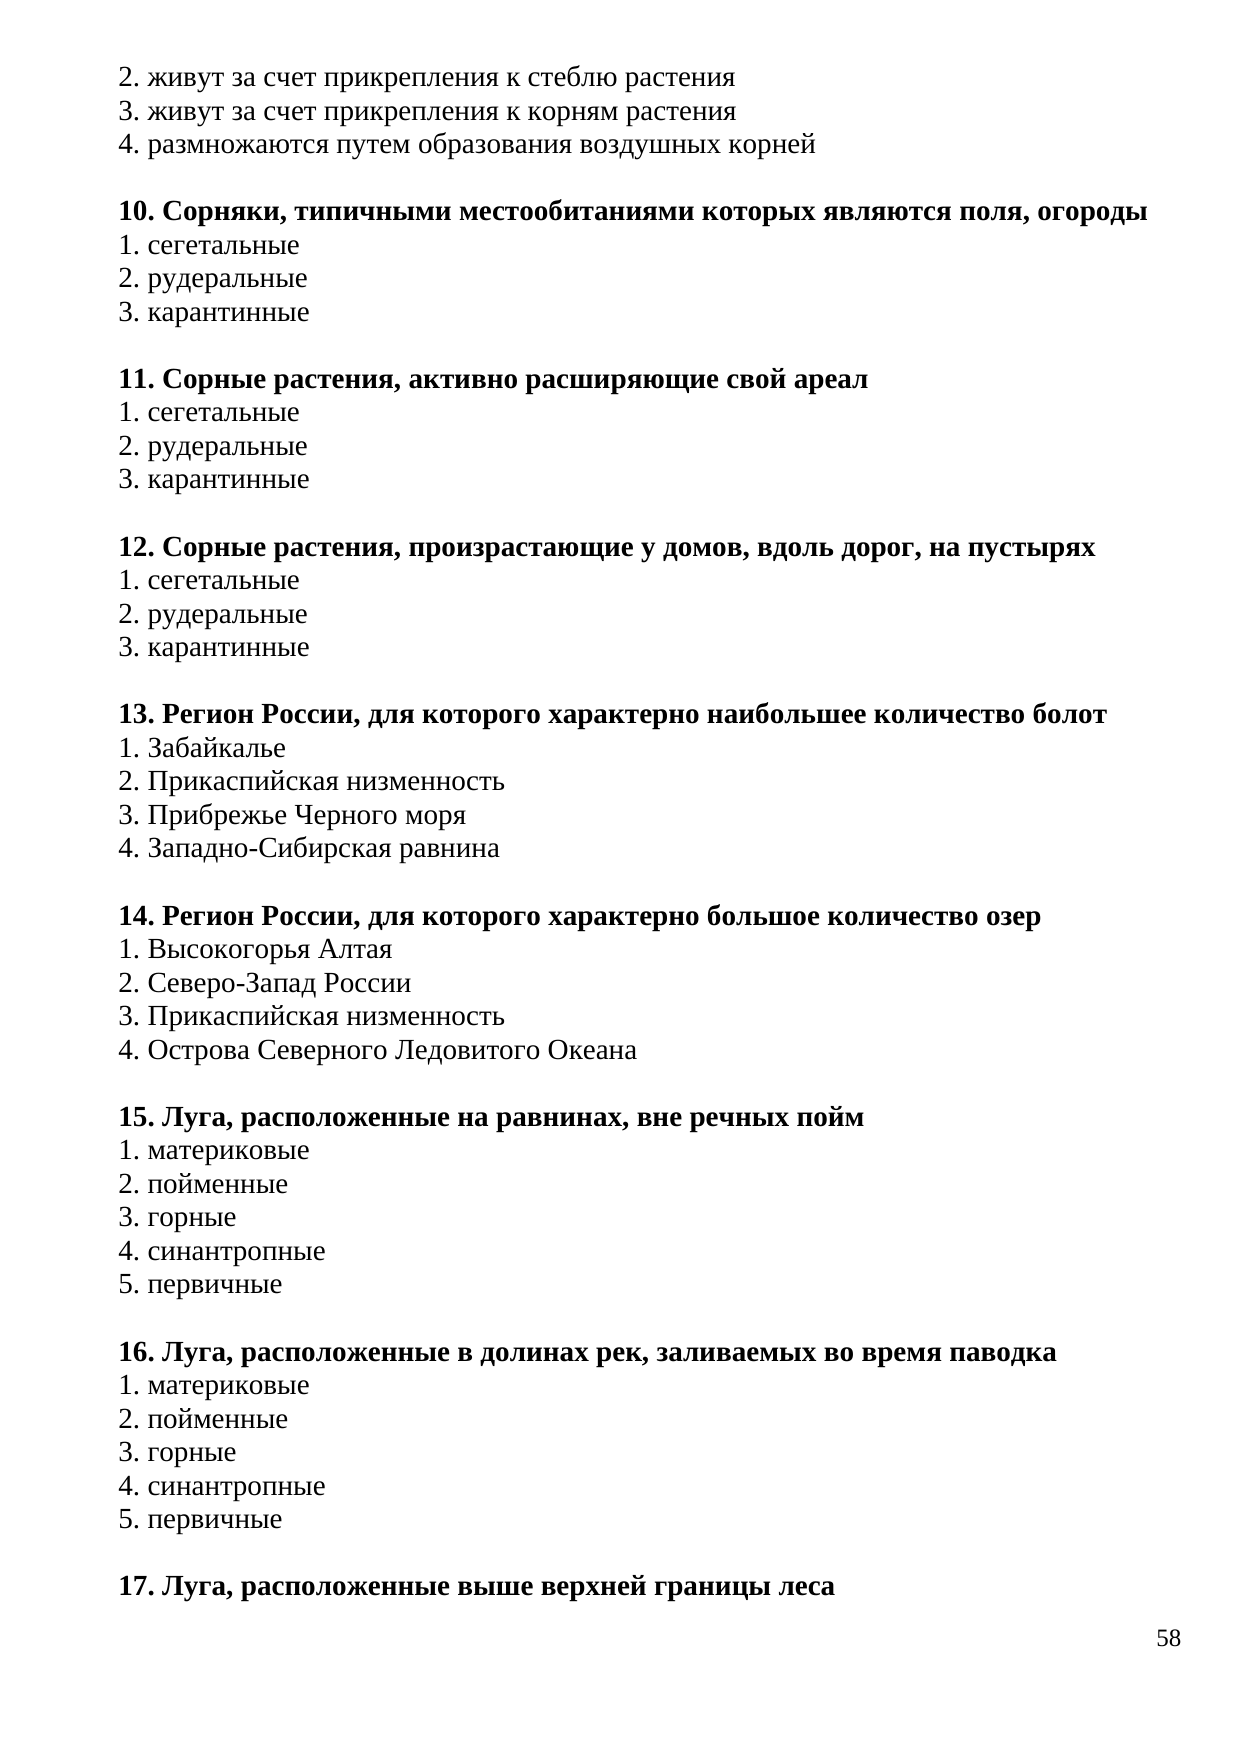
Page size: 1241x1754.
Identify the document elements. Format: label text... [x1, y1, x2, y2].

text 3. горные [118, 1199, 1181, 1233]
text 5. первичные [118, 1501, 1181, 1535]
text 11. Сорные растения, активно расширяющие свой ареал [118, 361, 1181, 394]
text 2. рудеральные [118, 596, 1181, 629]
text 1. Высокогорья Алтая [118, 931, 1181, 965]
text 1. сегетальные [118, 394, 1181, 428]
text 2. рудеральные [118, 428, 1181, 462]
text 3. горные [118, 1434, 1181, 1468]
text 2. пойменные [118, 1401, 1181, 1434]
text 16. Луга, расположенные в долинах рек, заливаемых во время паводка [118, 1334, 1181, 1367]
text 3. карантинные [118, 294, 1181, 327]
text 5. первичные [118, 1267, 1181, 1300]
text 17. Луга, расположенные выше верхней границы леса [118, 1568, 1181, 1602]
text 2. рудеральные [118, 260, 1181, 294]
text 4. Западно-Сибирская равнина [118, 831, 1181, 864]
text 3. живут за счет прикрепления к корням растения [118, 93, 1181, 126]
text 1. сегетальные [118, 227, 1181, 260]
text 4. Острова Северного Ледовитого Океана [118, 1032, 1181, 1065]
text 3. Прикаспийская низменность [118, 998, 1181, 1032]
subtitle 13. Регион России, для которого характерно наибольшее количество болот [118, 696, 1181, 730]
text 3. карантинные [118, 462, 1181, 495]
text 2. пойменные [118, 1166, 1181, 1199]
text 12. Сорные растения, произрастающие у домов, вдоль дорог, на пустырях [118, 529, 1181, 562]
text 4. размножаются путем образования воздушных корней [118, 126, 1181, 160]
text 3. карантинные [118, 629, 1181, 663]
text 15. Луга, расположенные на равнинах, вне речных пойм [118, 1099, 1181, 1132]
text 4. синантропные [118, 1468, 1181, 1501]
text 1. Забайкалье [118, 730, 1181, 763]
text 2. Северо-Запад России [118, 965, 1181, 998]
text 4. синантропные [118, 1233, 1181, 1267]
text 1. сегетальные [118, 562, 1181, 596]
text 10. Сорняки, типичными местообитаниями которых являются поля, огороды [118, 193, 1181, 227]
text 14. Регион России, для которого характерно большое количество озер [118, 898, 1181, 931]
text 2. живут за счет прикрепления к стеблю растения [118, 59, 1181, 93]
text 1. материковые [118, 1132, 1181, 1166]
text 2. Прикаспийская низменность [118, 763, 1181, 797]
text 3. Прибрежье Черного моря [118, 797, 1181, 831]
text 1. материковые [118, 1367, 1181, 1401]
